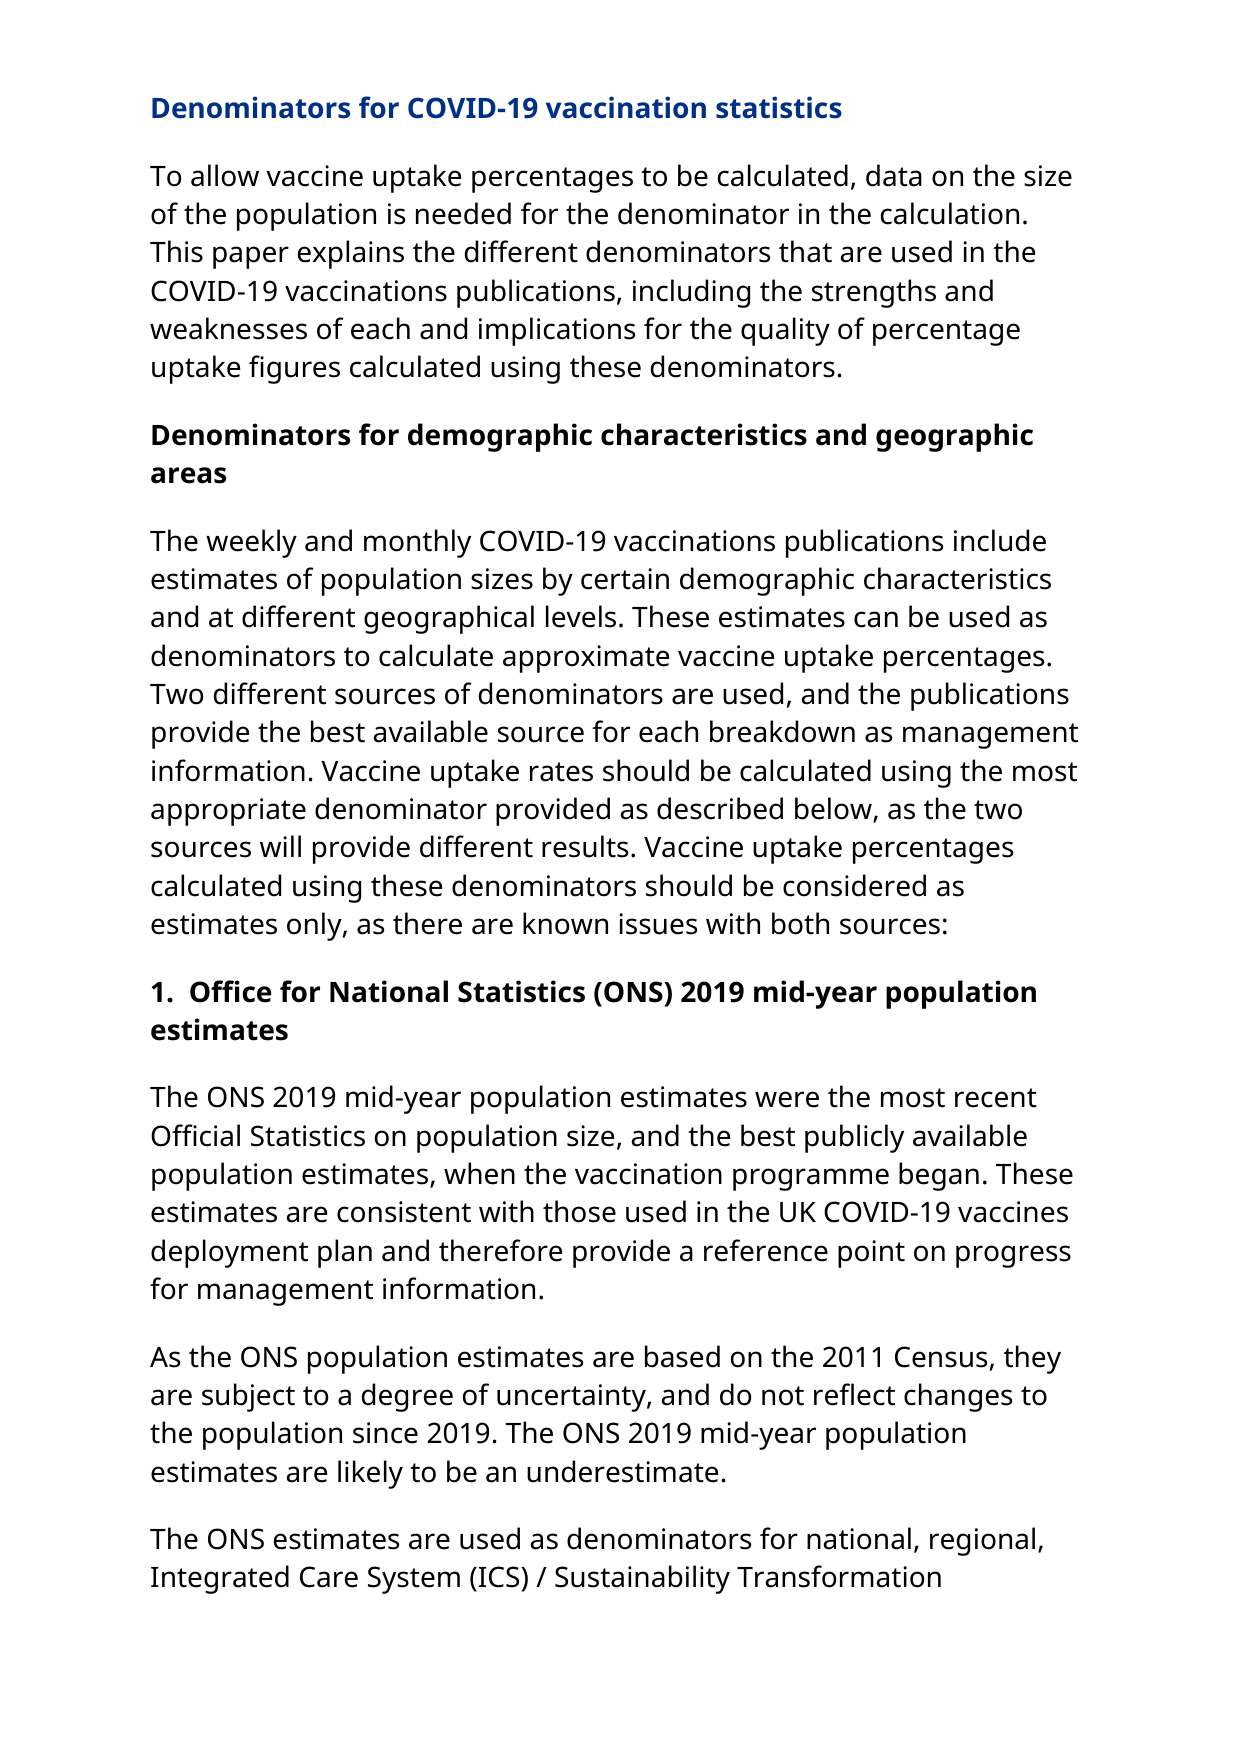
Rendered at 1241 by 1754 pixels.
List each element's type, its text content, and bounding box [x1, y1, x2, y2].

text The weekly and monthly COVID-19 vaccinations publications include estimates of population sizes by certain demographic characteristics and at different geographical levels. These estimates can be used as denominators to calculate approximate vaccine uptake percentages. Two different sources of denominators are used, and the publications provide the best available source for each breakdown as management information. Vaccine uptake rates should be calculated using the most appropriate denominator provided as described below, as the two sources will provide different results. Vaccine uptake percentages calculated using these denominators should be considered as estimates only, as there are known issues with both sources: [150, 521, 1090, 943]
text As the ONS population estimates are based on the 2011 Census, they are subject to a degree of uncertainty, and do not reflect changes to the population since 2019. The ONS 2019 mid-year population estimates are likely to be an underestimate. [150, 1337, 1090, 1490]
text To allow vaccine uptake percentages to be calculated, data on the size of the population is needed for the denominator in the calculation. This paper explains the different denominators that are used in the COVID-19 vaccinations publications, including the strengths and weaknesses of each and implications for the quality of percentage uptake figures calculated using these denominators. [150, 156, 1090, 386]
text Denominators for demographic characteristics and geographic areas [150, 415, 1090, 492]
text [150, 1519, 1090, 1596]
text Denominators for COVID-19 vaccination statistics [150, 89, 1090, 127]
text The ONS 2019 mid-year population estimates were the most recent Official Statistics on population size, and the best publicly available population estimates, when the vaccination programme began. These estimates are consistent with those used in the UK COVID-19 vaccines deployment plan and therefore provide a reference point on progress for management information. [150, 1078, 1090, 1308]
text 1. Office for National Statistics (ONS) 2019 mid-year population estimates [150, 972, 1090, 1049]
